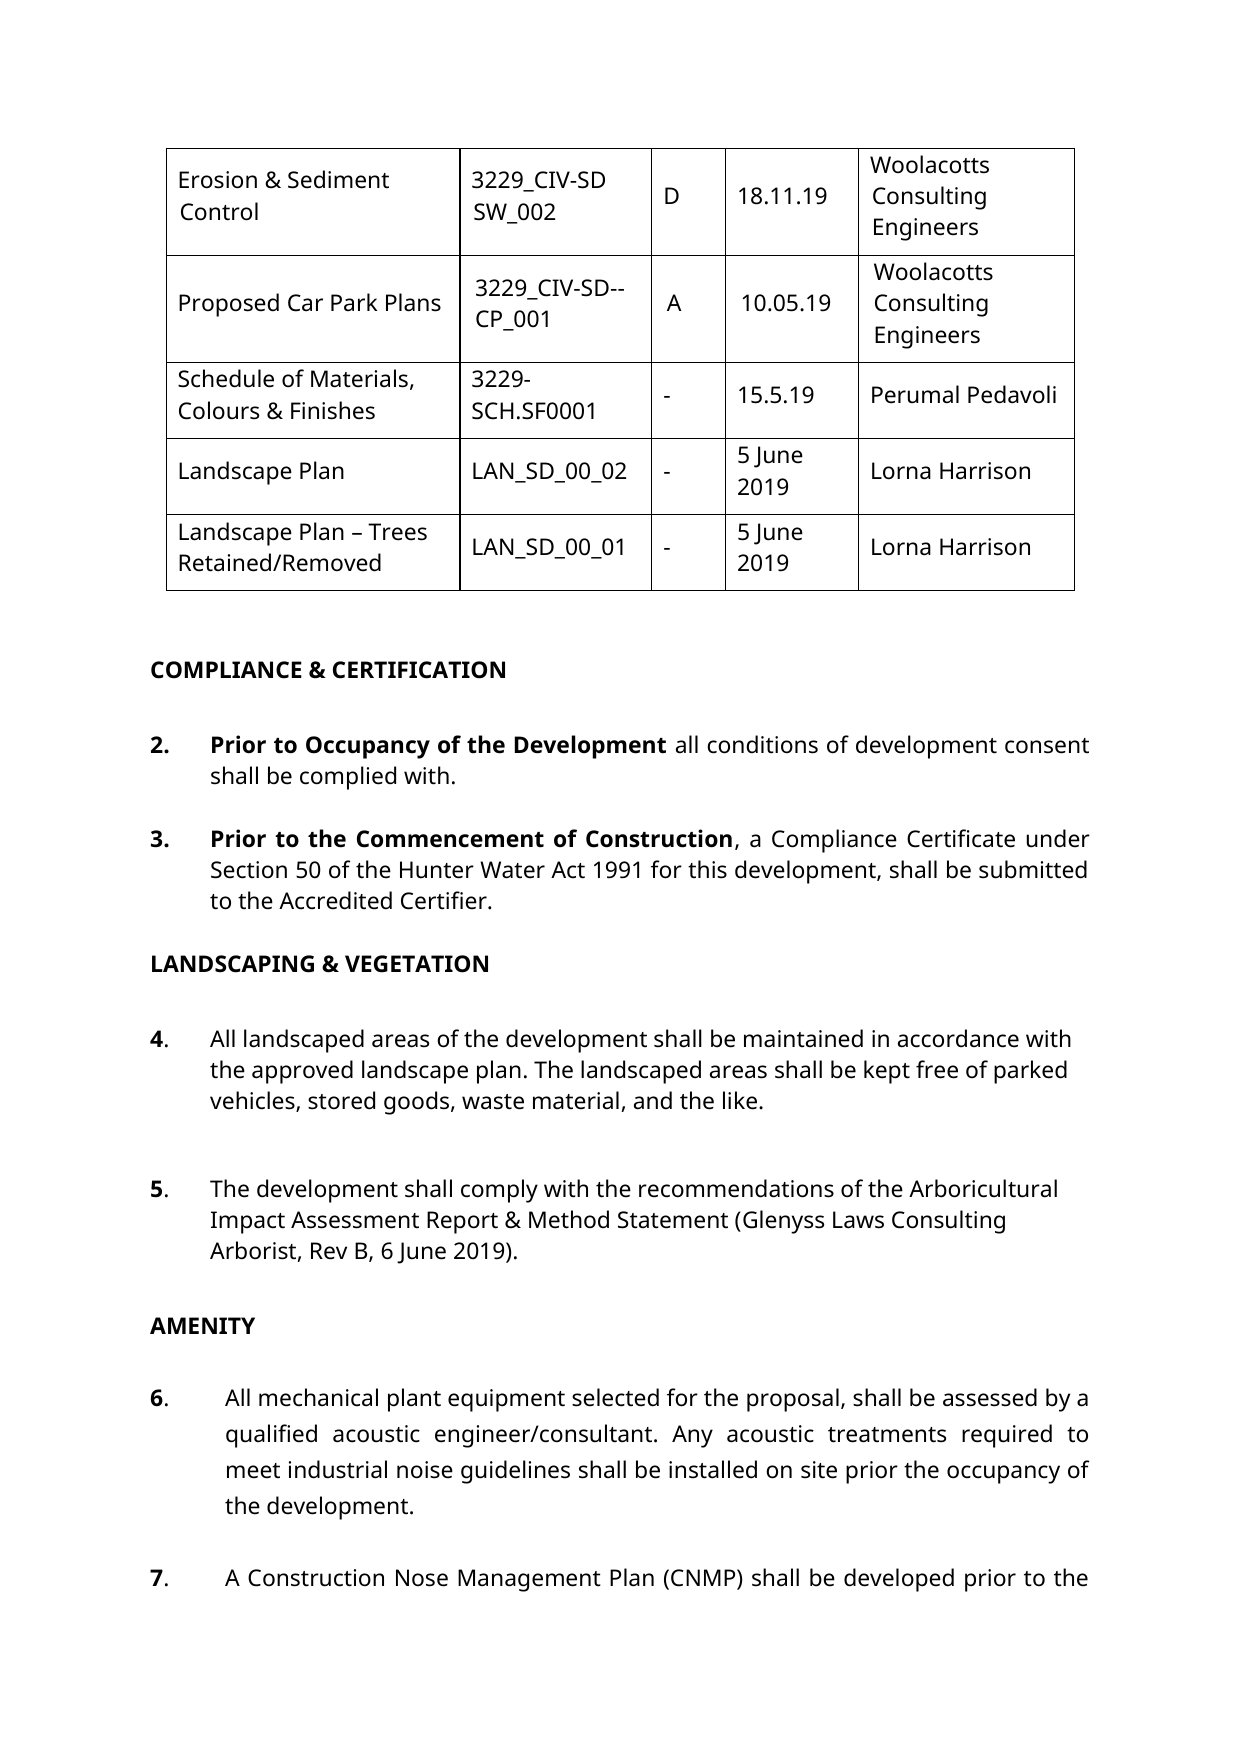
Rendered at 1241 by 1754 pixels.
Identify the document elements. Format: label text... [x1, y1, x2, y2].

table_cell 15.5.19 [726, 363, 858, 438]
table_cell 3229-SCH.SF0001 [461, 363, 651, 438]
table_cell 18.11.19 [726, 149, 858, 255]
text 2. Prior to Occupancy of the Development all conditions of development consent shall be complied with. [150, 729, 1090, 791]
text LANDSCAPING & VEGETATION [150, 948, 1090, 979]
table_cell - [652, 363, 725, 438]
table_cell 3229_CIV-SD SW_002 [461, 149, 651, 255]
table_cell Landscape Plan [167, 439, 459, 514]
table_cell 5 June 2019 [726, 439, 858, 514]
table_cell Erosion & Sediment Control [167, 149, 459, 255]
table_cell Perumal Pedavoli [859, 363, 1074, 438]
table_cell - [652, 439, 725, 514]
text AMENITY [150, 1310, 1090, 1341]
text 6. All mechanical plant equipment selected for the proposal, shall be assessed by a qualified acoustic engineer/consultant. Any acoustic treatments required to meet industrial noise guidelines shall be installed on site prior the occupancy of the development. [150, 1382, 1090, 1521]
table_cell A [652, 256, 725, 362]
table_cell Schedule of Materials, Colours & Finishes [167, 363, 459, 438]
table_cell Landscape Plan – Trees Retained/Removed [167, 515, 459, 590]
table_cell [859, 149, 1074, 255]
text COMPLIANCE & CERTIFICATION [150, 654, 1090, 685]
table_cell Woolacotts Consulting Engineers [859, 256, 1074, 362]
text 3. Prior to the Commencement of Construction, a Compliance Certificate under Section 50 of the Hunter Water Act 1991 for this development, shall be submitted to the Accredited Certifier. [150, 823, 1090, 916]
table_cell Proposed Car Park Plans [167, 256, 459, 362]
table_cell 3229_CIV-SD--CP_001 [461, 256, 651, 362]
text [150, 1562, 1090, 1593]
text 4. All landscaped areas of the development shall be maintained in accordance with the approved landscape plan. The landscaped areas shall be kept free of parked vehicles, stored goods, waste material, and the like. [150, 1023, 1090, 1116]
table_cell - [652, 515, 725, 590]
text 5. The development shall comply with the recommendations of the Arboricultural Impact Assessment Report & Method Statement (Glenyss Laws Consulting Arborist, Rev B, 6 June 2019). [150, 1173, 1090, 1266]
table_cell LAN_SD_00_02 [461, 439, 651, 514]
table_cell LAN_SD_00_01 [461, 515, 651, 590]
table_cell Lorna Harrison [859, 515, 1074, 590]
table_cell D [652, 149, 725, 255]
table_cell 10.05.19 [726, 256, 858, 362]
table_cell Lorna Harrison [859, 439, 1074, 514]
table_cell 5 June 2019 [726, 515, 858, 590]
